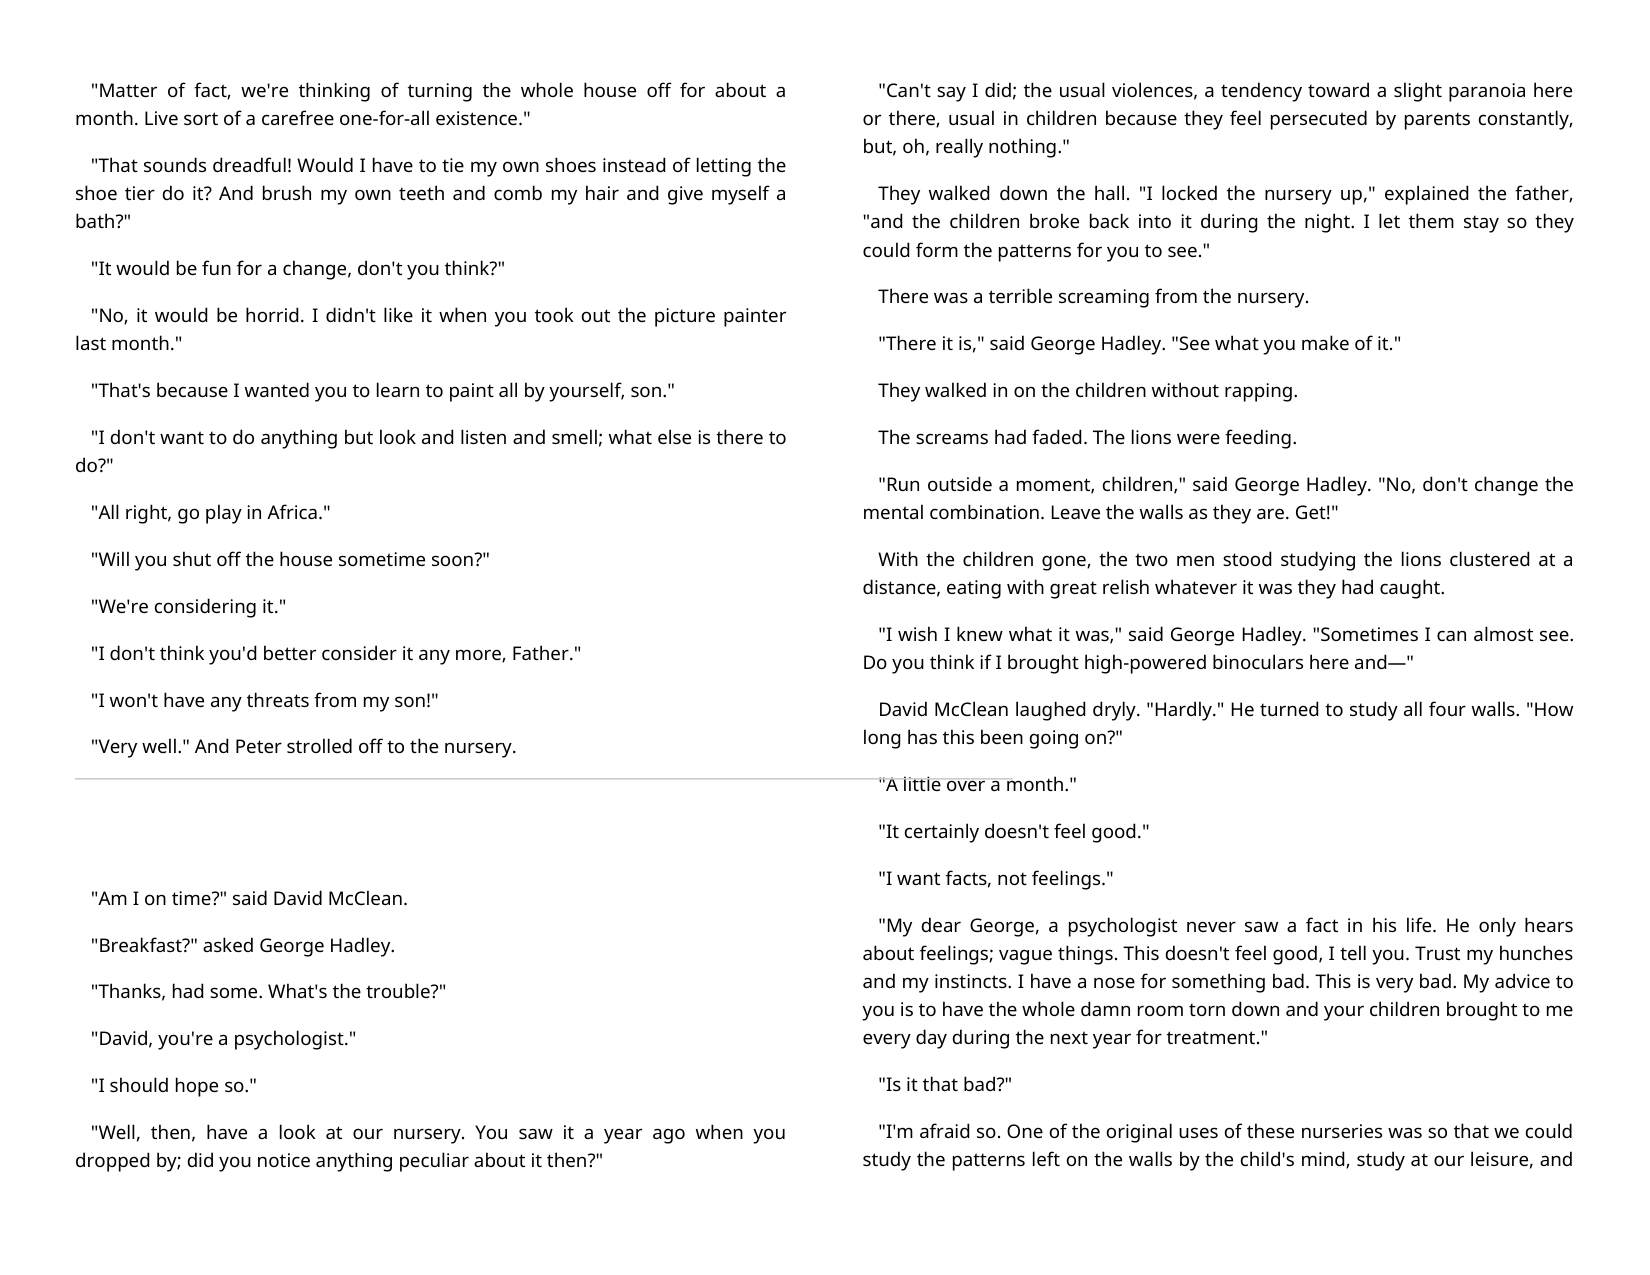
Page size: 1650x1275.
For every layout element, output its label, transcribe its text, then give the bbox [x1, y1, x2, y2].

text "Thanks, had some. What's the trouble?" [75, 976, 787, 1004]
text "Will you shut off the house sometime soon?" [75, 544, 787, 572]
text They walked in on the children without rapping. [862, 375, 1575, 403]
text "Well, then, have a look at our nursery. You saw it a year ago when you dropped by; did you notice anything peculiar about it then?" [75, 1117, 787, 1173]
text "David, you're a psychologist." [75, 1023, 787, 1051]
text With the children gone, the two men stood studying the lions clustered at a distance, eating with great relish whatever it was they had caught. [862, 544, 1575, 600]
text "My dear George, a psychologist never saw a fact in his life. He only hears about feelings; vague things. This doesn't feel good, I tell you. Trust my hunches and my instincts. I have a nose for something bad. This is very bad. My advice to you is to have the whole damn room torn down and your children brought to me every day during the next year for treatment." [862, 909, 1575, 1050]
text "All right, go play in Africa." [75, 497, 787, 525]
text "Is it that bad?" [862, 1069, 1575, 1097]
text There was a terrible screaming from the nursery. [862, 281, 1575, 309]
text "It certainly doesn't feel good." [862, 816, 1575, 844]
text "I don't want to do anything but look and listen and smell; what else is there to do?" [75, 422, 787, 478]
text The screams had faded. The lions were feeding. [862, 422, 1575, 450]
text "No, it would be horrid. I didn't like it when you took out the picture painter last month." [75, 300, 787, 356]
text "That's because I wanted you to learn to paint all by yourself, son." [75, 375, 787, 403]
text "I wish I knew what it was," said George Hadley. "Sometimes I can almost see. Do you think if I brought high-powered binoculars here and—" [862, 619, 1575, 675]
text "Can't say I did; the usual violences, a tendency toward a slight paranoia here or there, usual in children because they feel persecuted by parents constantly, but, oh, really nothing." [862, 75, 1575, 159]
text "I want facts, not feelings." [862, 862, 1575, 891]
text "We're considering it." [75, 591, 787, 619]
text "Run outside a moment, children," said George Hadley. "No, don't change the mental combination. Leave the walls as they are. Get!" [862, 469, 1575, 525]
text "A little over a month." [862, 769, 1575, 797]
text "That sounds dreadful! Would I have to tie my own shoes instead of letting the shoe tier do it? And brush my own teeth and comb my hair and give myself a bath?" [75, 150, 787, 234]
text "I should hope so." [75, 1070, 787, 1098]
text "It would be fun for a change, don't you think?" [75, 253, 787, 281]
text "Breakfast?" asked George Hadley. [75, 929, 787, 957]
text "Matter of fact, we're thinking of turning the whole house off for about a month. Live sort of a carefree one-for-all existence." [75, 75, 787, 131]
text "I don't think you'd better consider it any more, Father." [75, 637, 787, 666]
text "Am I on time?" said David McClean. [75, 882, 787, 911]
text They walked down the hall. "I locked the nursery up," explained the father, "and the children broke back into it during the night. I let them stay so they could form the patterns for you to see." [862, 178, 1575, 262]
text "I won't have any threats from my son!" [75, 684, 787, 712]
text "Very well." And Peter strolled off to the nursery. [75, 731, 787, 759]
text "There it is," said George Hadley. "See what you make of it." [862, 328, 1575, 356]
text David McClean laughed dryly. "Hardly." He turned to study all four walls. "How long has this been going on?" [862, 694, 1575, 750]
